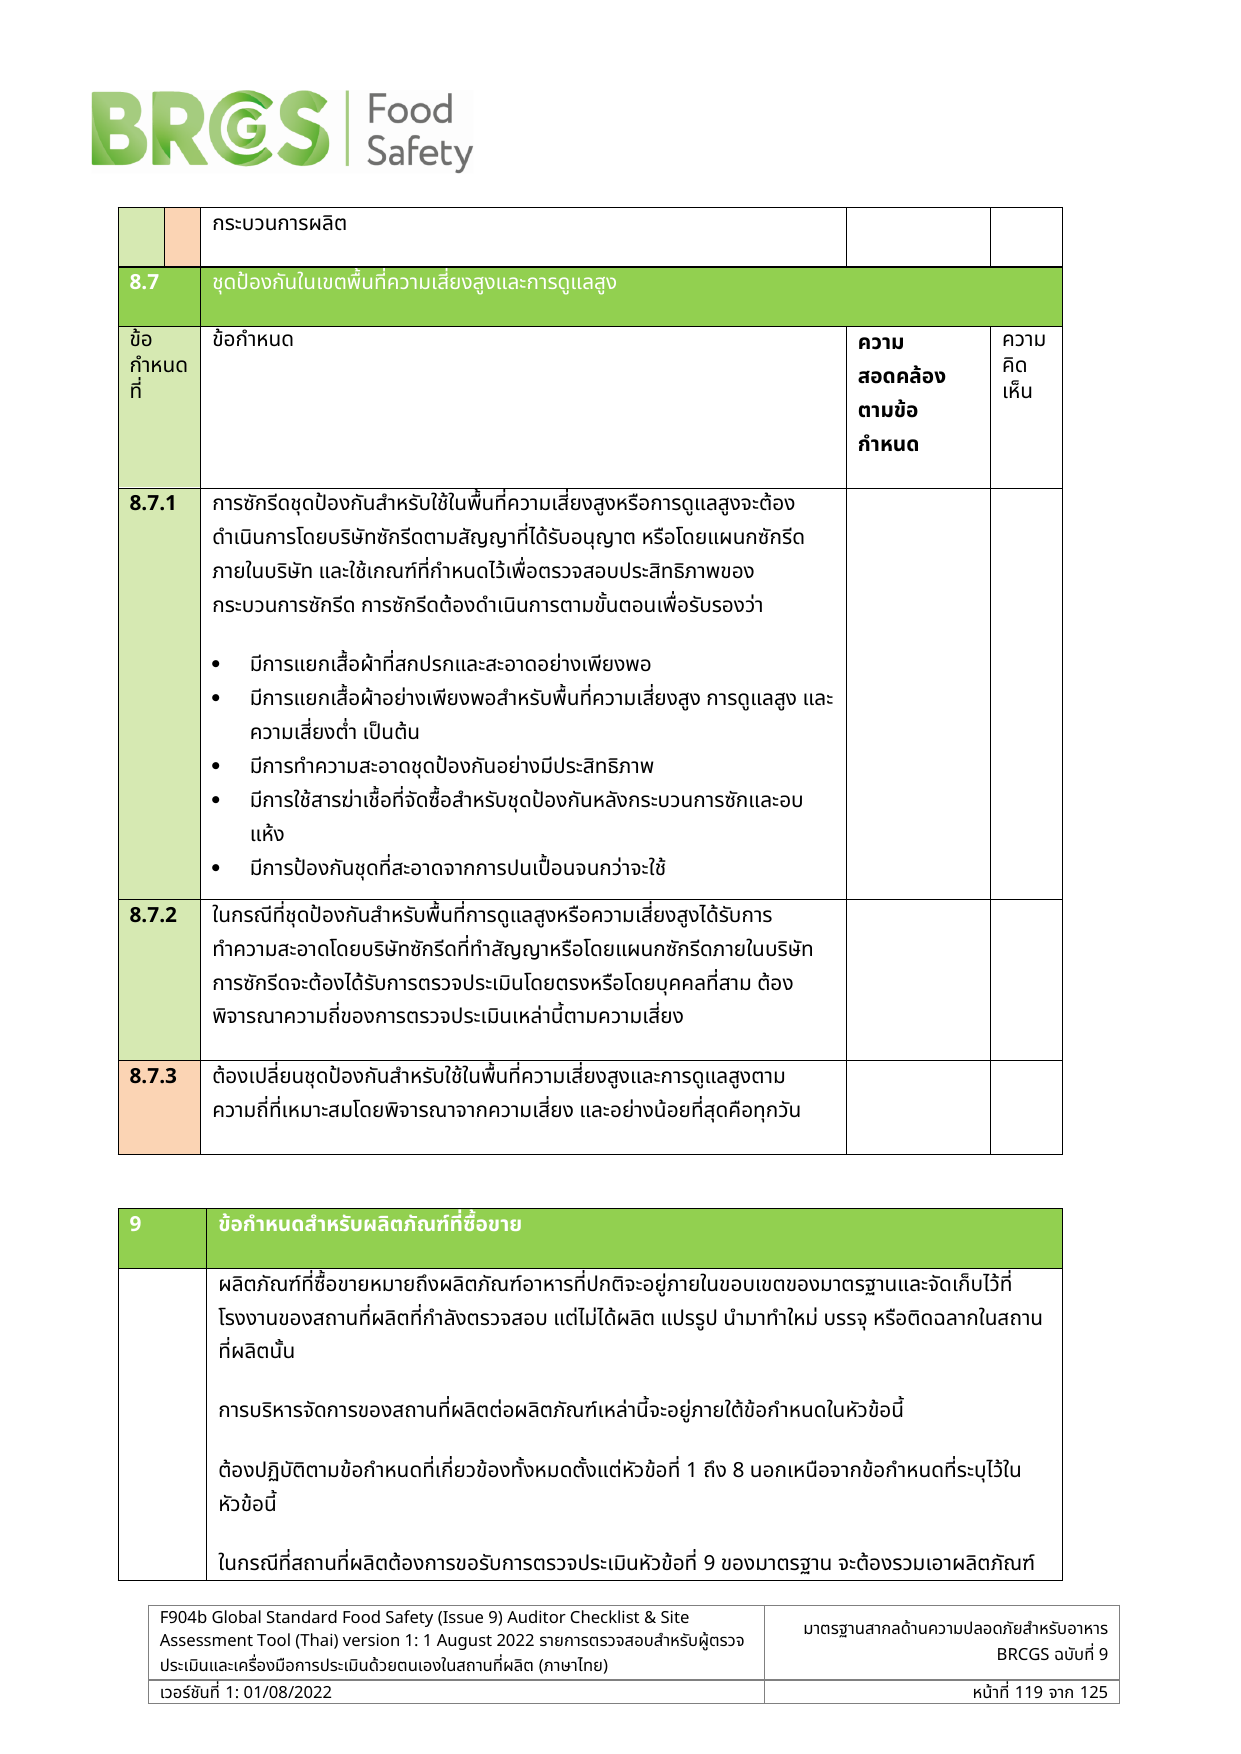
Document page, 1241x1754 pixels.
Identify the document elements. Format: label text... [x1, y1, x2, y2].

table_cell 8.6.1 [119, 208, 164, 266]
table_cell การซักรีดชุดป้องกันสำหรับใช้ในพื้นที่ความเสี่ยงสูงหรือการดูแลสูงจะต้องดำเนินการโดยบริษัทซักรีดตามสัญญาที่ได้รับอนุญาต หรือโดยแผนกซักรีดภายในบริษัท และใช้เกณฑ์ที่กำหนดไว้เพื่อตรวจสอบประสิทธิภาพของกระบวนการซักรีด การซักรีดต้องดำเนินการตามขั้นตอนเพื่อรับรองว่า มีการแยกเสื้อผ้าที่สกปรกและสะอาดอย่างเพียงพอ มีการแยกเสื้อผ้าอย่างเพียงพอสำหรับพื้นที่ความเสี่ยงสูง การดูแลสูง และความเสี่ยงต่ำ เป็นต้น มีการทำความสะอาดชุดป้องกันอย่างมีประสิทธิภาพ มีการใช้สารฆ่าเชื้อที่จัดซื้อสำหรับชุดป้องกันหลังกระบวนการซักและอบแห้ง มีการป้องกันชุดที่สะอาดจากการปนเปื้อนจนกว่าจะใช้ [201, 489, 846, 899]
table_cell ชุดป้องกันในเขตพื้นที่ความเสี่ยงสูงและการดูแลสูง [201, 268, 1062, 326]
table_cell 8.7.3 [119, 1061, 200, 1154]
table_cell ข้อกำหนดที่ [119, 327, 200, 487]
table_cell [847, 900, 990, 1060]
table_cell ความคิดเห็น [991, 327, 1062, 487]
picture [88, 88, 479, 178]
table_cell 8.7 [119, 268, 200, 326]
table_cell [991, 900, 1062, 1060]
table_cell [847, 208, 990, 266]
table_cell [991, 208, 1062, 266]
table_cell 8.7.2 [119, 900, 200, 1060]
table_header ข้อกำหนดสำหรับผลิตภัณฑ์ที่ซื้อขาย [207, 1209, 1062, 1268]
table_header 9 [119, 1209, 206, 1268]
table_cell [847, 1061, 990, 1154]
table_cell 8.7.1 [119, 489, 200, 899]
table_cell [991, 489, 1062, 899]
table_cell ข้อกำหนด [201, 327, 846, 487]
table_cell [847, 489, 990, 899]
table_cell ในกรณีที่ชุดป้องกันสำหรับพื้นที่การดูแลสูงหรือความเสี่ยงสูงได้รับการทำความสะอาดโดยบริษัทซักรีดที่ทำสัญญาหรือโดยแผนกซักรีดภายในบริษัท การซักรีดจะต้องได้รับการตรวจประเมินโดยตรงหรือโดยบุคคลที่สาม ต้องพิจารณาความถี่ของการตรวจประเมินเหล่านี้ตามความเสี่ยง [201, 900, 846, 1060]
table_cell [165, 208, 200, 266]
table_cell [991, 1061, 1062, 1154]
table_cell [119, 1269, 206, 1579]
table_cell ต้องเปลี่ยนชุดป้องกันสำหรับใช้ในพื้นที่ความเสี่ยงสูงและการดูแลสูงตามความถี่ที่เหมาะสมโดยพิจารณาจากความเสี่ยง และอย่างน้อยที่สุดคือทุกวัน [201, 1061, 846, 1154]
table_cell ความสอดคล้องตามข้อกำหนด [847, 327, 990, 487]
